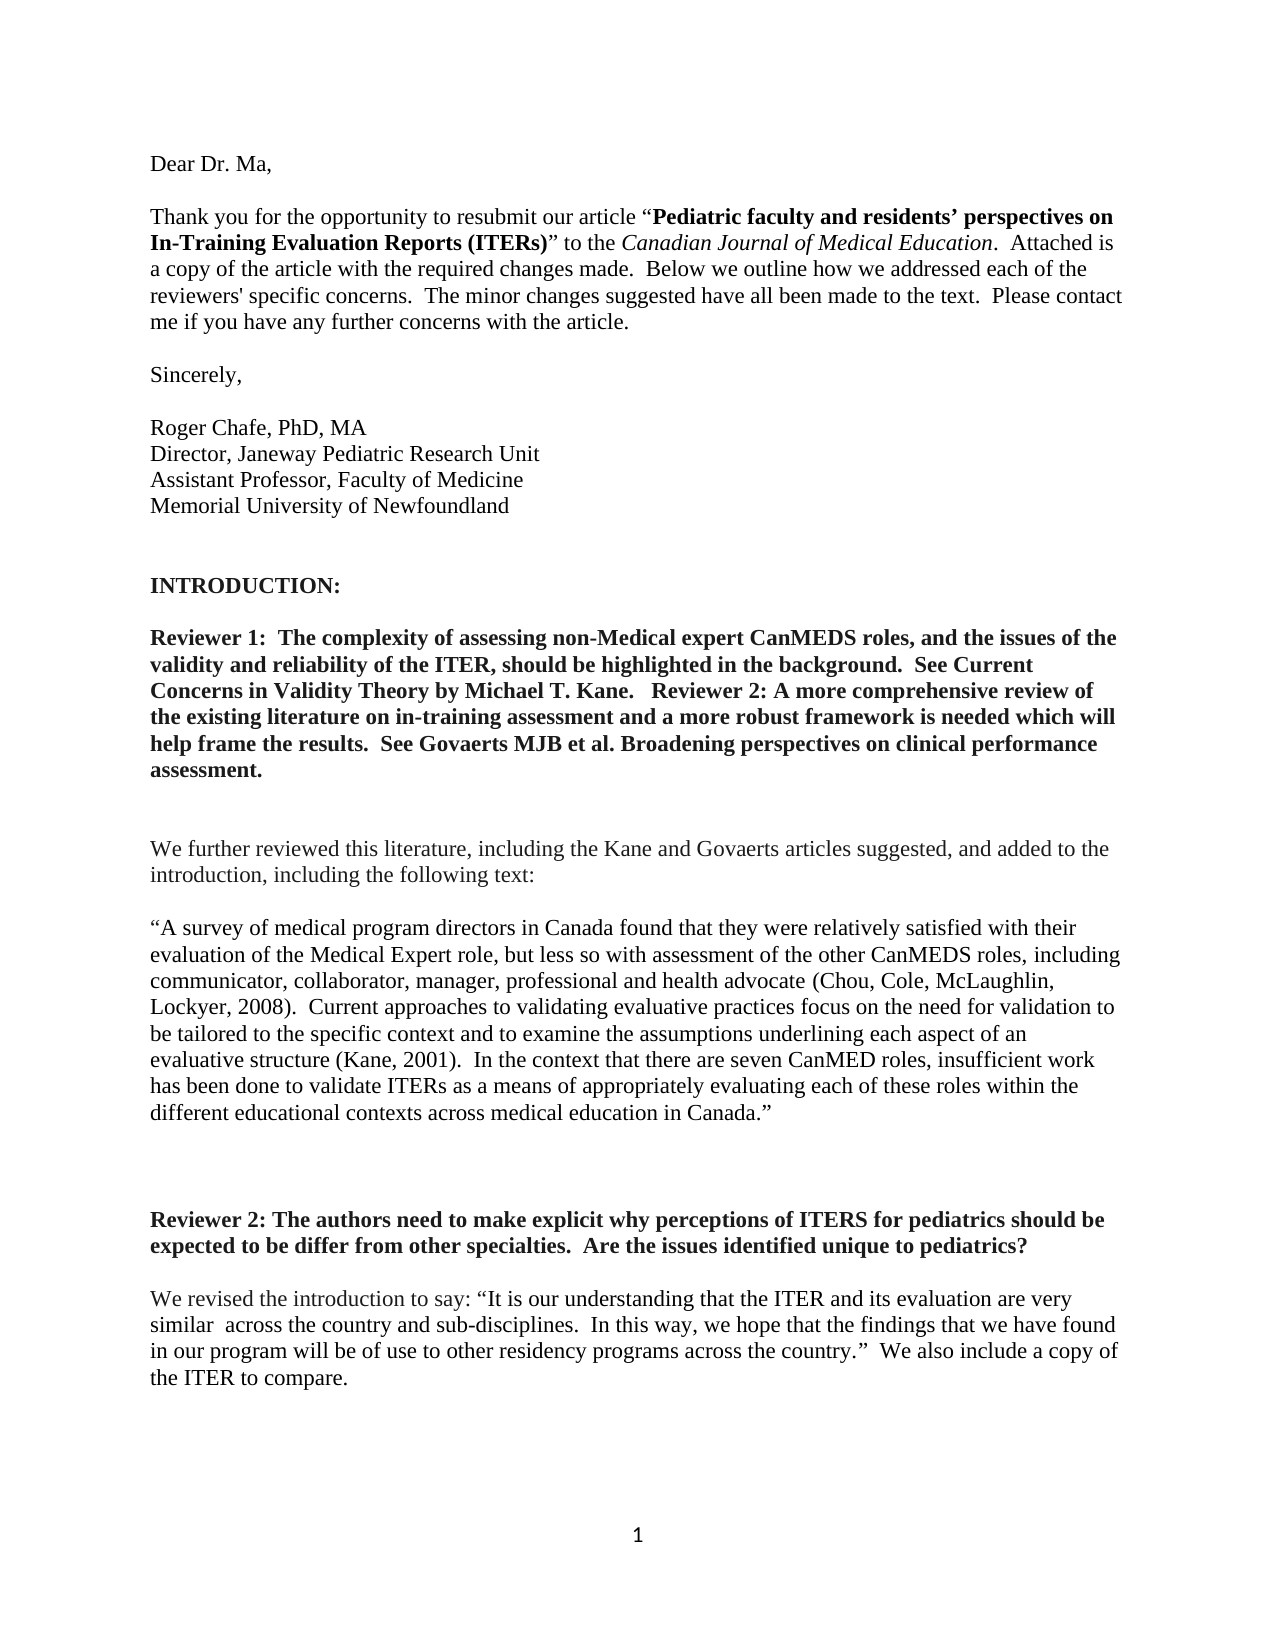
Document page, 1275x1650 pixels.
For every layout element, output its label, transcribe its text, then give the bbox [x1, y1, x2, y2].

text Introduction: [150, 572, 1125, 598]
text Reviewer 2: The authors need to make explicit why perceptions of ITERS for pediatrics should be expected to be differ from other specialties. Are the issues identified unique to pediatrics? [150, 1206, 1125, 1258]
text Memorial University of Newfoundland [150, 493, 1125, 519]
text Director, Janeway Pediatric Research Unit [150, 440, 1125, 466]
text Assistant Professor, Faculty of Medicine [150, 466, 1125, 493]
text Roger Chafe, PhD, MA [150, 413, 1125, 440]
text “A survey of medical program directors in Canada found that they were relatively satisfied with their evaluation of the Medical Expert role, but less so with assessment of the other CanMEDS roles, including communicator, collaborator, manager, professional and health advocate (Chou, Cole, McLaughlin, Lockyer, 2008). Current approaches to validating evaluative practices focus on the need for validation to be tailored to the specific context and to examine the assumptions underlining each aspect of an evaluative structure (Kane, 2001). In the context that there are seven CanMED roles, insufficient work has been done to validate ITERs as a means of appropriately evaluating each of these roles within the different educational contexts across medical education in Canada.” [150, 914, 1125, 1125]
text We further reviewed this literature, including the Kane and Govaerts articles suggested, and added to the introduction, including the following text: [150, 835, 1125, 888]
text Sincerely, [150, 361, 1125, 387]
text Dear Dr. Ma, Thank you for the opportunity to resubmit our article “Pediatric faculty and residents’ perspectives on In-Training Evaluation Reports (ITERs)” to the Canadian Journal of Medical Education. Attached is a copy of the article with the required changes made. Below we outline how we addressed each of the reviewers' specific concerns. The minor changes suggested have all been made to the text. Please contact me if you have any further concerns with the article. [150, 150, 1125, 334]
text Reviewer 1: The complexity of assessing non-Medical expert CanMEDS roles, and the issues of the validity and reliability of the ITER, should be highlighted in the background. See Current Concerns in Validity Theory by Michael T. Kane. Reviewer 2: A more comprehensive review of the existing literature on in-training assessment and a more robust framework is needed which will help frame the results. See Govaerts MJB et al. Broadening perspectives on clinical performance assessment. [150, 624, 1125, 782]
text We revised the introduction to say: “It is our understanding that the ITER and its evaluation are very similar across the country and sub-disciplines. In this way, we hope that the findings that we have found in our program will be of use to other residency programs across the country.” We also include a copy of the ITER to compare. [150, 1285, 1125, 1390]
